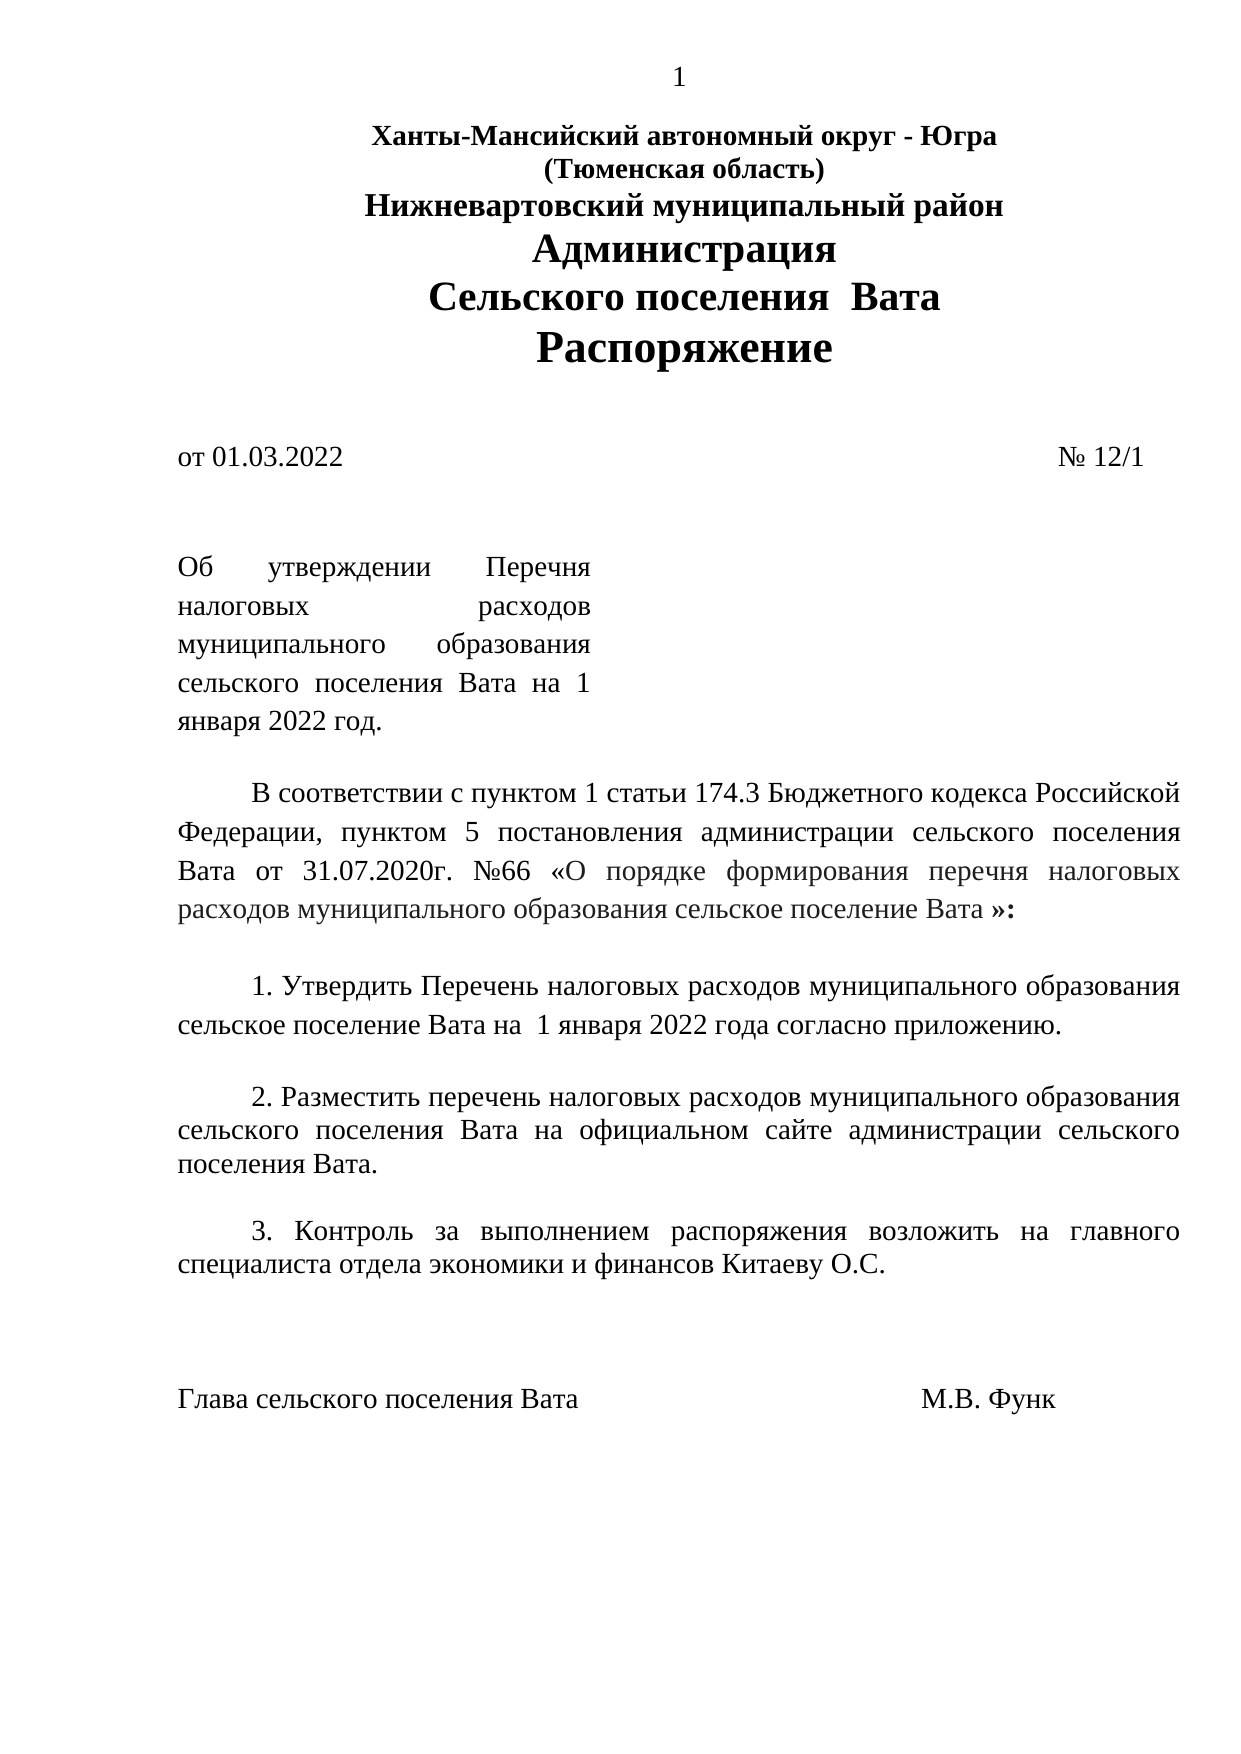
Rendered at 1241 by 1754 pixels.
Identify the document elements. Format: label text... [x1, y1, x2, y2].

text 2. Разместить перечень налоговых расходов муниципального образования сельского поселения Вата на официальном сайте администрации сельского поселения Вата. [177, 1079, 1181, 1179]
text 3. Контроль за выполнением распоряжения возложить на главного специалиста отдела экономики и финансов Китаеву О.С. [177, 1213, 1181, 1280]
text Об утверждении Перечня налоговых расходов муниципального образования сельского поселения Вата на 1 января 2022 год. [177, 549, 591, 737]
text Глава сельского поселения Вата М.В. Функ [177, 1381, 1181, 1414]
text Администрация [177, 223, 1191, 271]
text (Тюменская область) [177, 152, 1191, 185]
text Сельского поселения Вата [177, 271, 1191, 319]
text 1. Утвердить Перечень налоговых расходов муниципального образования сельское поселение Вата на 1 января 2022 года согласно приложению. [177, 968, 1181, 1040]
text Ханты-Мансийский автономный округ - Югра [177, 118, 1191, 152]
text Нижневартовский муниципальный район [177, 185, 1191, 223]
text Распоряжение [177, 319, 1191, 372]
text от 01.03.2022 № 12/1 [177, 439, 1181, 473]
text В соответствии с пунктом 1 статьи 174.3 Бюджетного кодекса Российской Федерации, пунктом 5 постановления администрации сельского поселения Вата от 31.07.2020г. №66 «О порядке формирования перечня налоговых расходов муниципального образования сельское поселение Вата »: [177, 776, 1181, 925]
